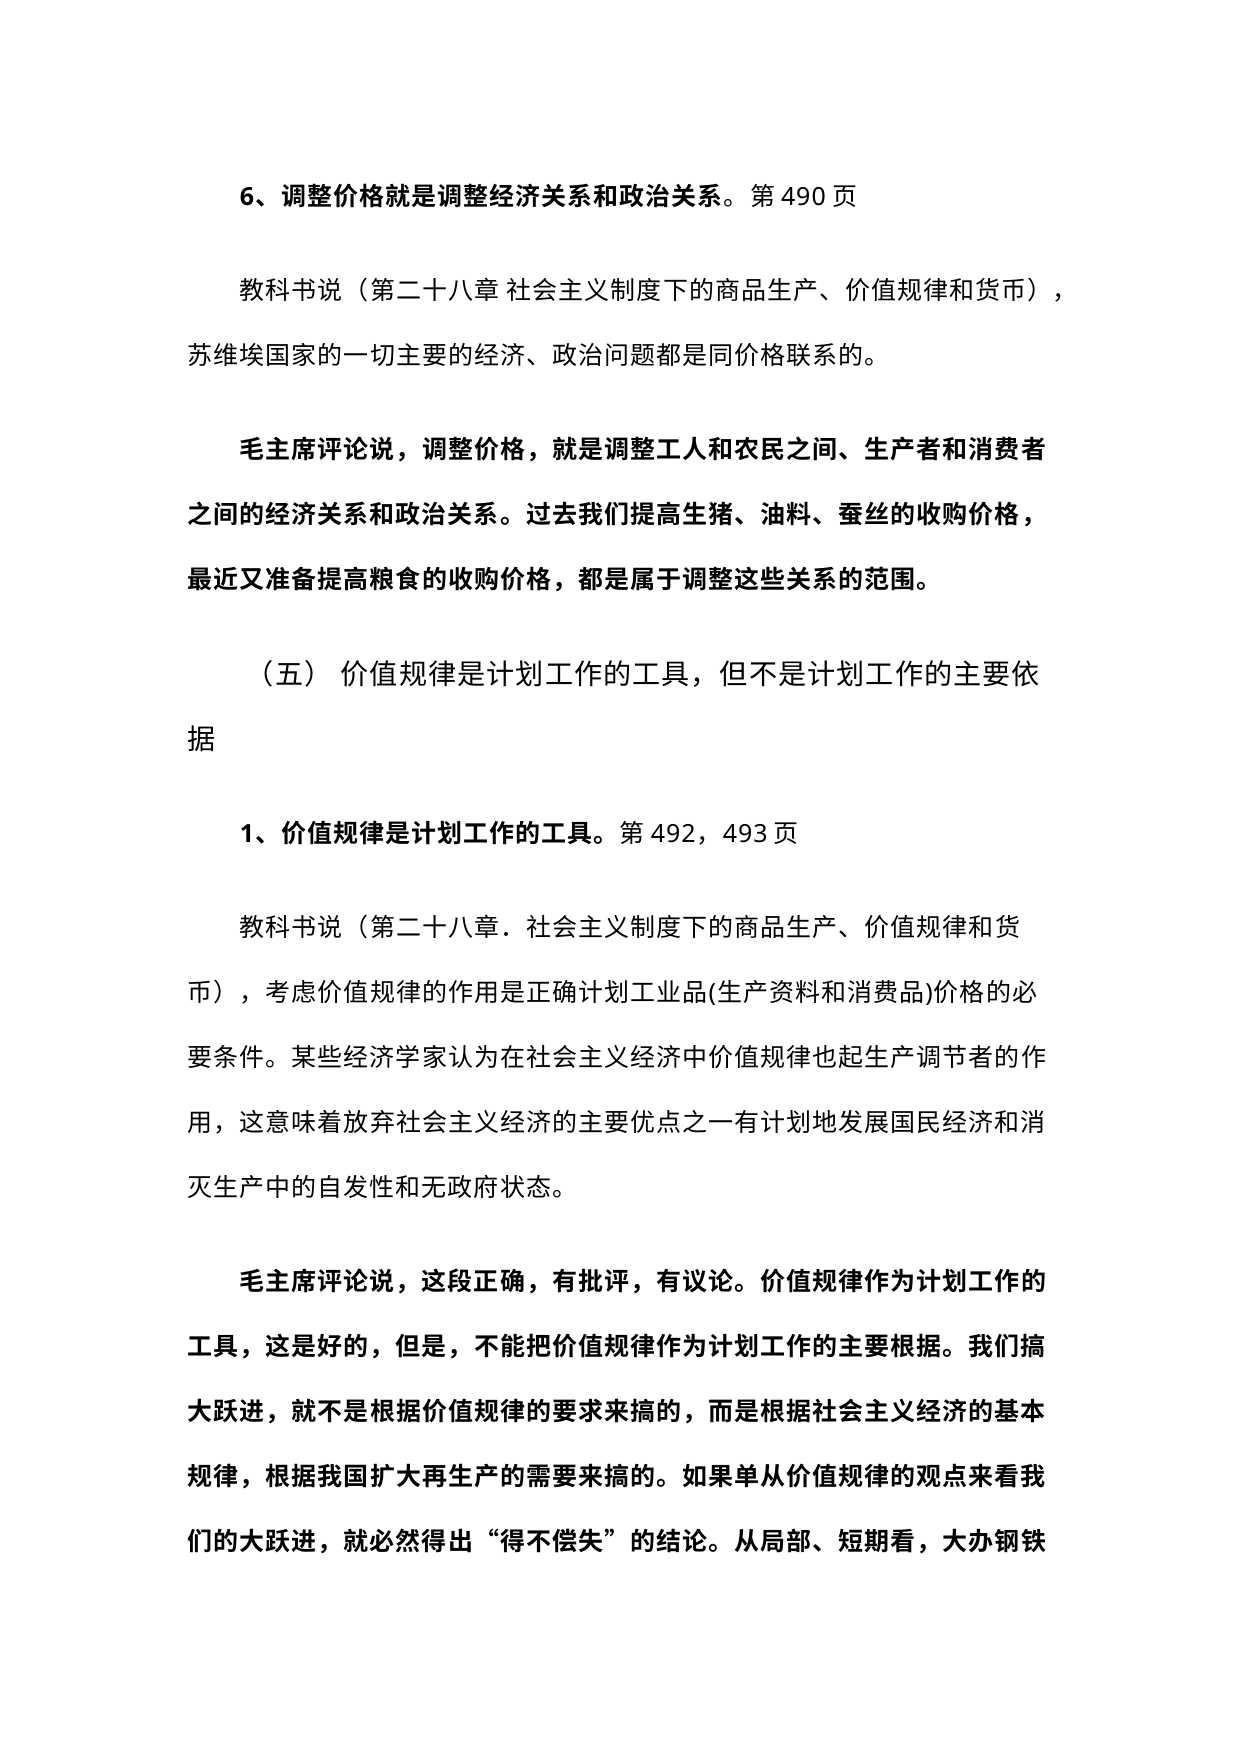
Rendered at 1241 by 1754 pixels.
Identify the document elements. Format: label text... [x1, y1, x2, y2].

text 教科书说（第二十八章 社会主义制度下的商品生产、价值规律和货币），苏维埃国家的一切主要的经济、政治问题都是同价格联系的。 [187, 256, 1053, 386]
text 6、调整价格就是调整经济关系和政治关系。第490页 [187, 162, 1053, 227]
text 1、价值规律是计划工作的工具。第492，493页 [187, 799, 1053, 864]
text 教科书说（第二十八章．社会主义制度下的商品生产、价值规律和货币），考虑价值规律的作用是正确计划工业品(生产资料和消费品)价格的必要条件。某些经济学家认为在社会主义经济中价值规律也起生产调节者的作用，这意味着放弃社会主义经济的主要优点之一有计划地发展国民经济和消灭生产中的自发性和无政府状态。 [187, 893, 1053, 1218]
text 毛主席评论说，调整价格，就是调整工人和农民之间、生产者和消费者之间的经济关系和政治关系。过去我们提高生猪、油料、蚕丝的收购价格，最近又准备提高粮食的收购价格，都是属于调整这些关系的范围。 [187, 415, 1053, 610]
text （五） 价值规律是计划工作的工具，但不是计划工作的主要依据 [187, 639, 1053, 769]
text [187, 1247, 1053, 1572]
